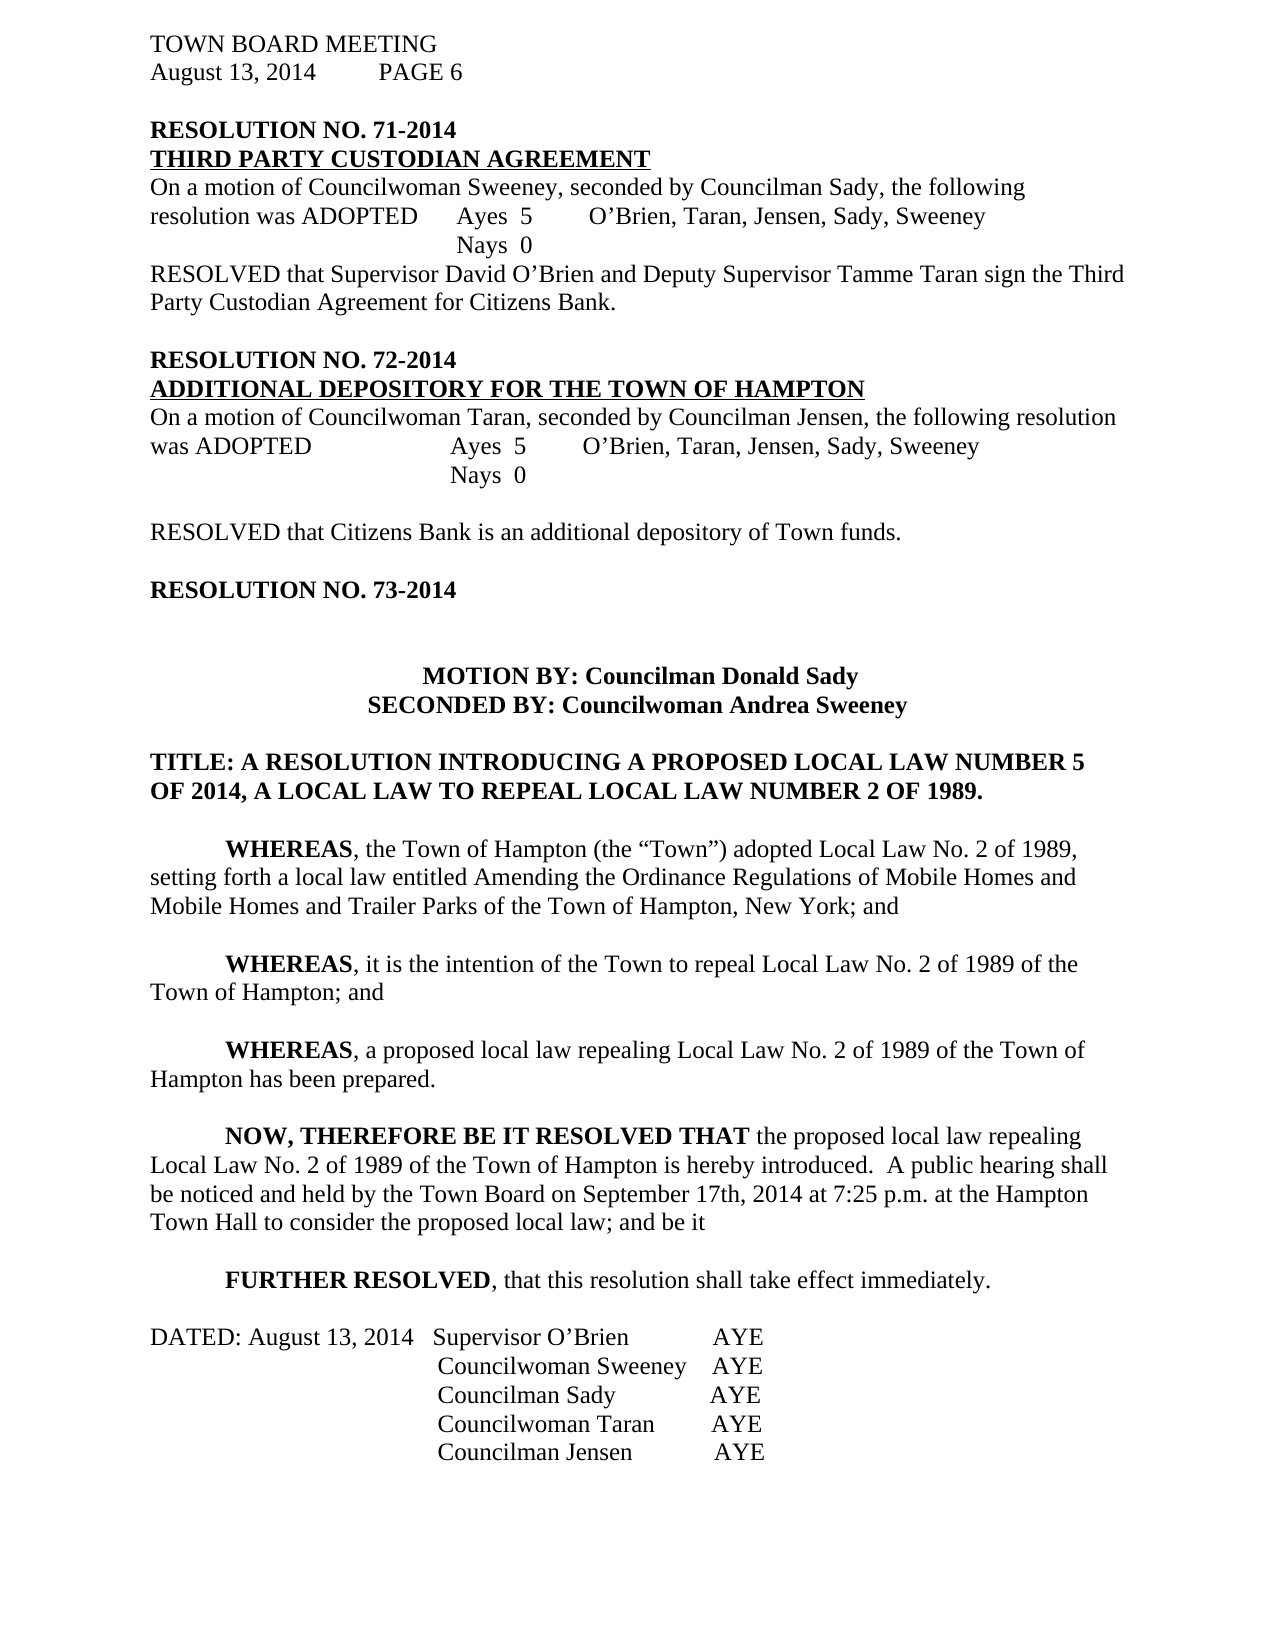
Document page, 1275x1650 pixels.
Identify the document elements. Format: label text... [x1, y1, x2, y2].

text On a motion of Councilwoman Sweeney, seconded by Councilman Sady, the following resolution was ADOPTED Ayes 5 O’Brien, Taran, Jensen, Sady, Sweeney [150, 172, 1125, 230]
text RESOLVED that Supervisor David O’Brien and Deputy Supervisor Tamme Taran sign the Third Party Custodian Agreement for Citizens Bank. [150, 259, 1125, 316]
text WHEREAS, a proposed local law repealing Local Law No. 2 of 1989 of the Town of Hampton has been prepared. [150, 1035, 1125, 1092]
text ADDITIONAL DEPOSITORY FOR THE TOWN OF HAMPTON [150, 374, 1125, 402]
text WHEREAS, it is the intention of the Town to repeal Local Law No. 2 of 1989 of the Town of Hampton; and [150, 949, 1125, 1006]
text RESOLUTION NO. 72-2014 [150, 345, 1125, 374]
text RESOLUTION NO. 71-2014 [150, 115, 1125, 144]
text RESOLVED that Citizens Bank is an additional depository of Town funds. [150, 517, 1125, 546]
text THIRD PARTY CUSTODIAN AGREEMENT [150, 144, 1125, 172]
text Councilman Sady AYE [150, 1380, 1125, 1409]
text Nays 0 [150, 230, 1125, 259]
text Councilman Jensen AYE [150, 1437, 1125, 1466]
text DATED: August 13, 2014 Supervisor O’Brien AYE [150, 1322, 1125, 1351]
text TITLE: A RESOLUTION INTRODUCING A PROPOSED LOCAL LAW NUMBER 5 OF 2014, A LOCAL LAW TO REPEAL LOCAL LAW NUMBER 2 OF 1989. [150, 747, 1125, 805]
text TOWN BOARD MEETING [150, 29, 1125, 57]
text August 13, 2014 PAGE 6 [150, 57, 1125, 86]
text Councilwoman Taran AYE [150, 1409, 1125, 1437]
text On a motion of Councilwoman Taran, seconded by Councilman Jensen, the following resolution was ADOPTED Ayes 5 O’Brien, Taran, Jensen, Sady, Sweeney [150, 402, 1125, 460]
text MOTION BY: Councilman Donald Sady [150, 661, 1125, 690]
text Councilwoman Sweeney AYE [150, 1351, 1125, 1380]
text RESOLUTION NO. 73-2014 [150, 575, 1125, 604]
text FURTHER RESOLVED, that this resolution shall take effect immediately. [150, 1265, 1125, 1294]
text WHEREAS, the Town of Hampton (the “Town”) adopted Local Law No. 2 of 1989, setting forth a local law entitled Amending the Ordinance Regulations of Mobile Homes and Mobile Homes and Trailer Parks of the Town of Hampton, New York; and [150, 834, 1125, 920]
text NOW, THEREFORE BE IT RESOLVED THAT the proposed local law repealing Local Law No. 2 of 1989 of the Town of Hampton is hereby introduced. A public hearing shall be noticed and held by the Town Board on September 17th, 2014 at 7:25 p.m. at the Hampton Town Hall to consider the proposed local law; and be it [150, 1121, 1125, 1236]
text SECONDED BY: Councilwoman Andrea Sweeney [150, 690, 1125, 719]
text Nays 0 [150, 460, 1125, 489]
